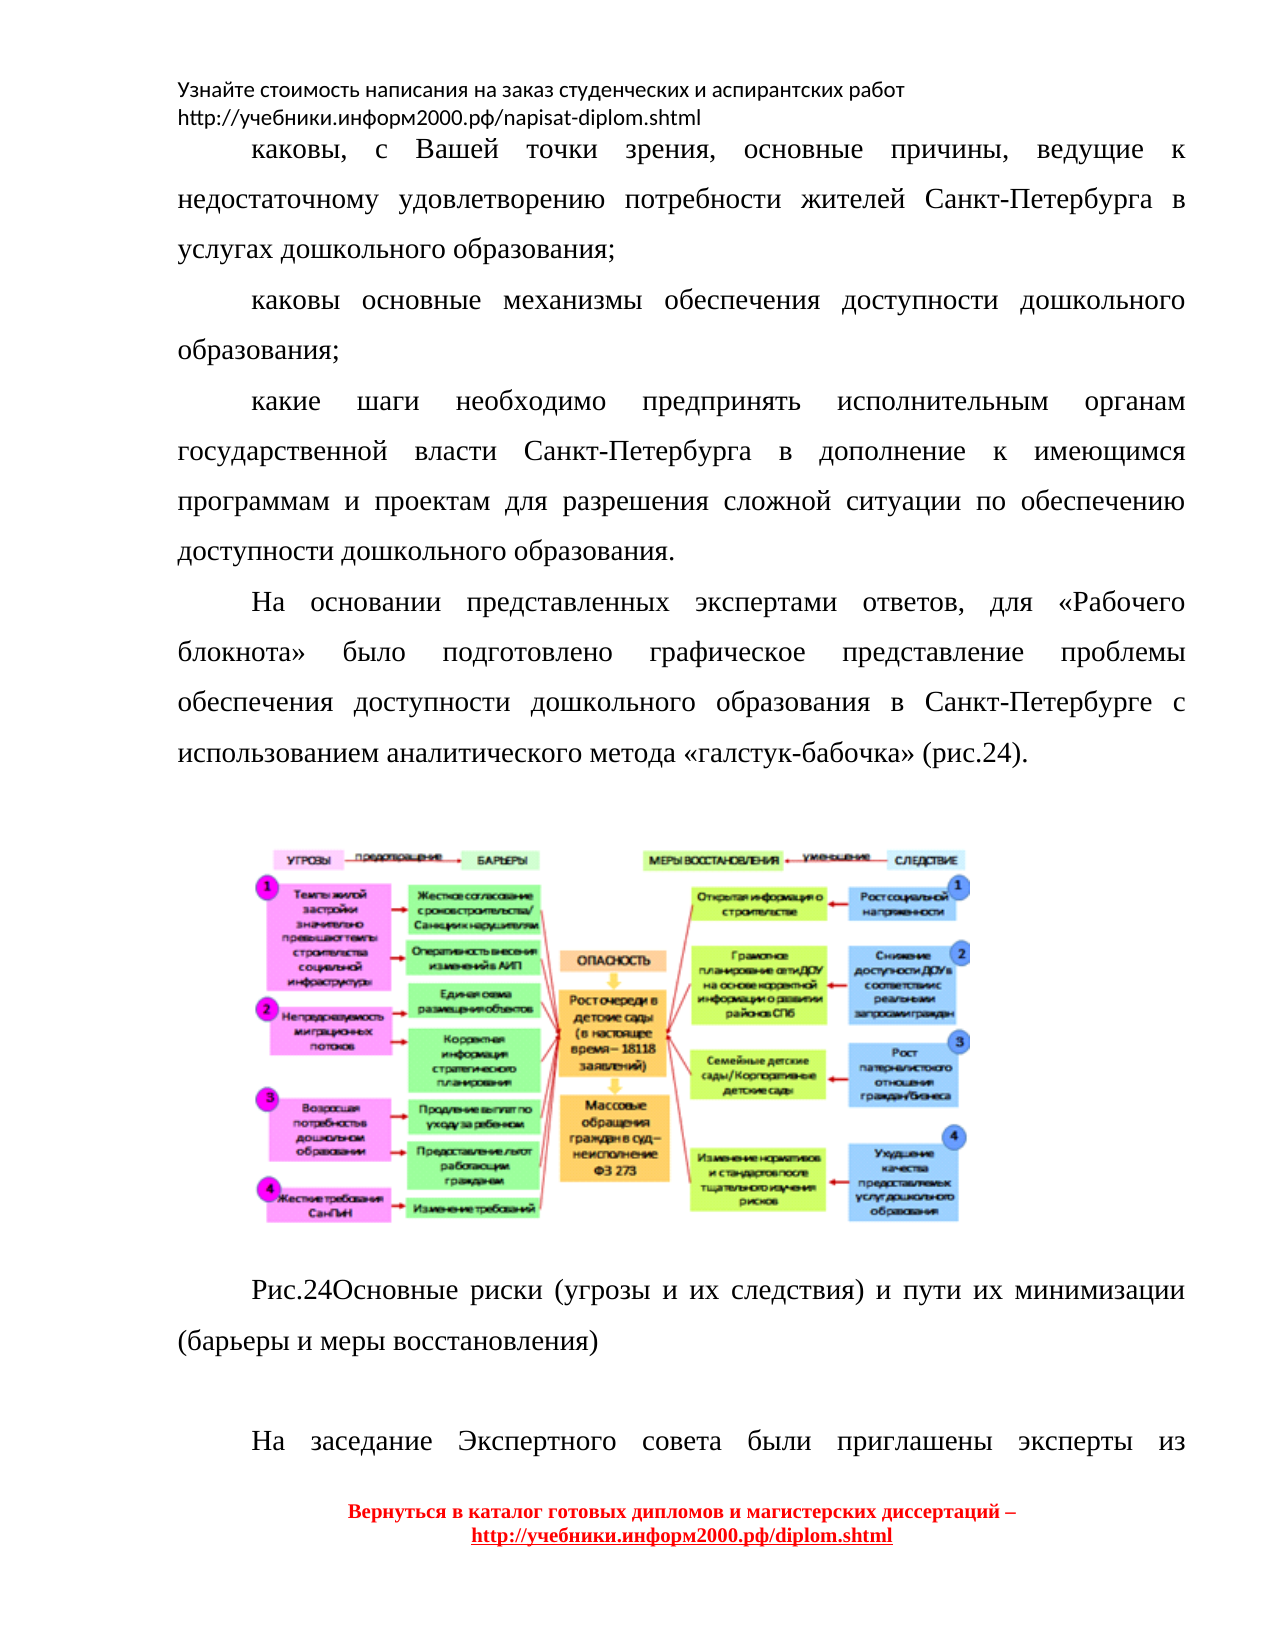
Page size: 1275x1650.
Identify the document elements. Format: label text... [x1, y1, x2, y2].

text какие шаги необходимо предпринять исполнительным органам государственной власти Санкт-Петербурга в дополнение к имеющимся программам и проектам для разрешения сложной ситуации по обеспечению доступности дошкольного образования. [177, 383, 1186, 567]
text каковы, с Вашей точки зрения, основные причины, ведущие к недостаточному удовлетворению потребности жителей Санкт-Петербурга в услугах дошкольного образования; [177, 131, 1186, 265]
picture [251, 835, 970, 1259]
text каковы основные механизмы обеспечения доступности дошкольного образования; [177, 282, 1186, 366]
text На основании представленных экспертами ответов, для «Рабочего блокнота» было подготовлено графическое представление проблемы обеспечения доступности дошкольного образования в Санкт-Петербурге с использованием аналитического метода «галстук-бабочка» (рис.24). [177, 584, 1186, 768]
text Рис.24Основные риски (угрозы и их следствия) и пути их минимизации (барьеры и меры восстановления) [177, 1272, 1186, 1356]
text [177, 1423, 1186, 1457]
